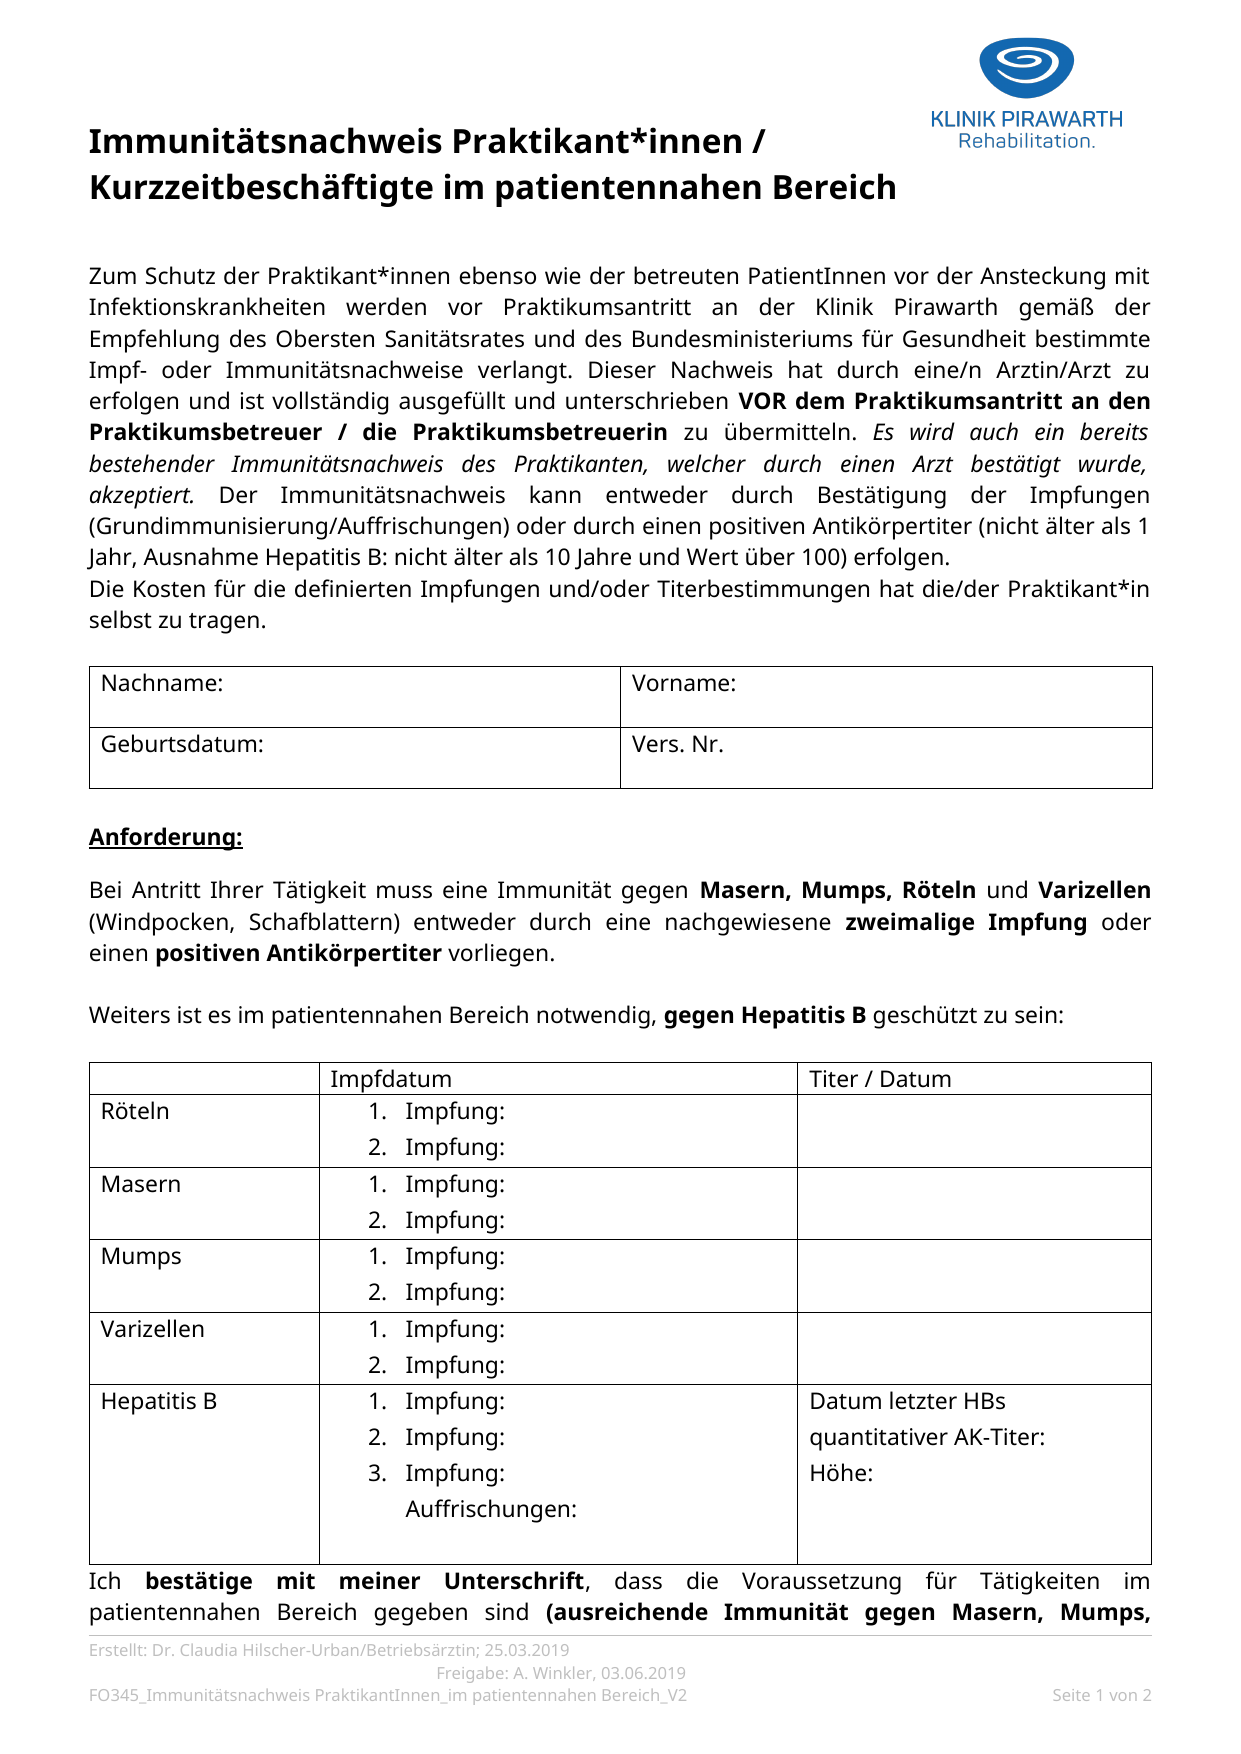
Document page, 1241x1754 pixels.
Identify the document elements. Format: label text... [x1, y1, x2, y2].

text Zum Schutz der Praktikant*innen ebenso wie der betreuten PatientInnen vor der Ansteckung mit Infektionskrankheiten werden vor Praktikumsantritt an der Klinik Pirawarth gemäß der Empfehlung des Obersten Sanitätsrates und des Bundesministeriums für Gesundheit bestimmte Impf- oder Immunitätsnachweise verlangt. Dieser Nachweis hat durch eine/n Arztin/Arzt zu erfolgen und ist vollständig ausgefüllt und unterschrieben VOR dem Praktikumsantritt an den Praktikumsbetreuer / die Praktikumsbetreuerin zu übermitteln. Es wird auch ein bereits bestehender Immunitätsnachweis des Praktikanten, welcher durch einen Arzt bestätigt wurde, akzeptiert. Der Immunitätsnachweis kann entweder durch Bestätigung der Impfungen (Grundimmunisierung/Auffrischungen) oder durch einen positiven Antikörpertiter (nicht älter als 1 Jahr, Ausnahme Hepatitis B: nicht älter als 10 Jahre und Wert über 100) erfolgen. [89, 260, 1152, 572]
text Kurzzeitbeschäftigte im patientennahen Bereich [89, 163, 1152, 209]
table_cell Mumps [90, 1240, 319, 1312]
table_header Titer / Datum [798, 1063, 1151, 1094]
text Die Kosten für die definierten Impfungen und/oder Titerbestimmungen hat die/der Praktikant*in selbst zu tragen. [89, 572, 1152, 635]
table_header [90, 1063, 319, 1094]
text Weiters ist es im patientennahen Bereich notwendig, gegen Hepatitis B geschützt zu sein: [89, 999, 1152, 1031]
table_header Nachname: [90, 667, 620, 727]
table_cell [798, 1240, 1151, 1312]
text Anforderung: [89, 820, 1152, 852]
table_cell Röteln [90, 1095, 319, 1167]
text Immunitätsnachweis Praktikant*innen / [89, 118, 1152, 163]
table_cell Masern [90, 1168, 319, 1239]
table_cell [798, 1168, 1151, 1239]
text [89, 1565, 1152, 1628]
table_cell Datum letzter HBs quantitativer AK-Titer: Höhe: [798, 1385, 1151, 1564]
picture [906, 36, 1151, 118]
table_cell Impfung: Impfung: [320, 1095, 797, 1167]
table_header Impfdatum [320, 1063, 797, 1094]
table_cell Impfung: Impfung: [320, 1240, 797, 1312]
table_cell [798, 1313, 1151, 1384]
table_cell Impfung: Impfung: [320, 1168, 797, 1239]
table_cell Impfung: Impfung: [320, 1313, 797, 1384]
table_cell [798, 1095, 1151, 1167]
text Bei Antritt Ihrer Tätigkeit muss eine Immunität gegen Masern, Mumps, Röteln und Varizellen (Windpocken, Schafblattern) entweder durch eine nachgewiesene zweimalige Impfung oder einen positiven Antikörpertiter vorliegen. [89, 874, 1152, 968]
table_cell Hepatitis B [90, 1385, 319, 1564]
table_header Vorname: [621, 667, 1152, 727]
table_cell Geburtsdatum: [90, 728, 620, 788]
table_cell Impfung: Impfung: Impfung: Auffrischungen: [320, 1385, 797, 1564]
table_cell Varizellen [90, 1313, 319, 1384]
table_cell Vers. Nr. [621, 728, 1152, 788]
